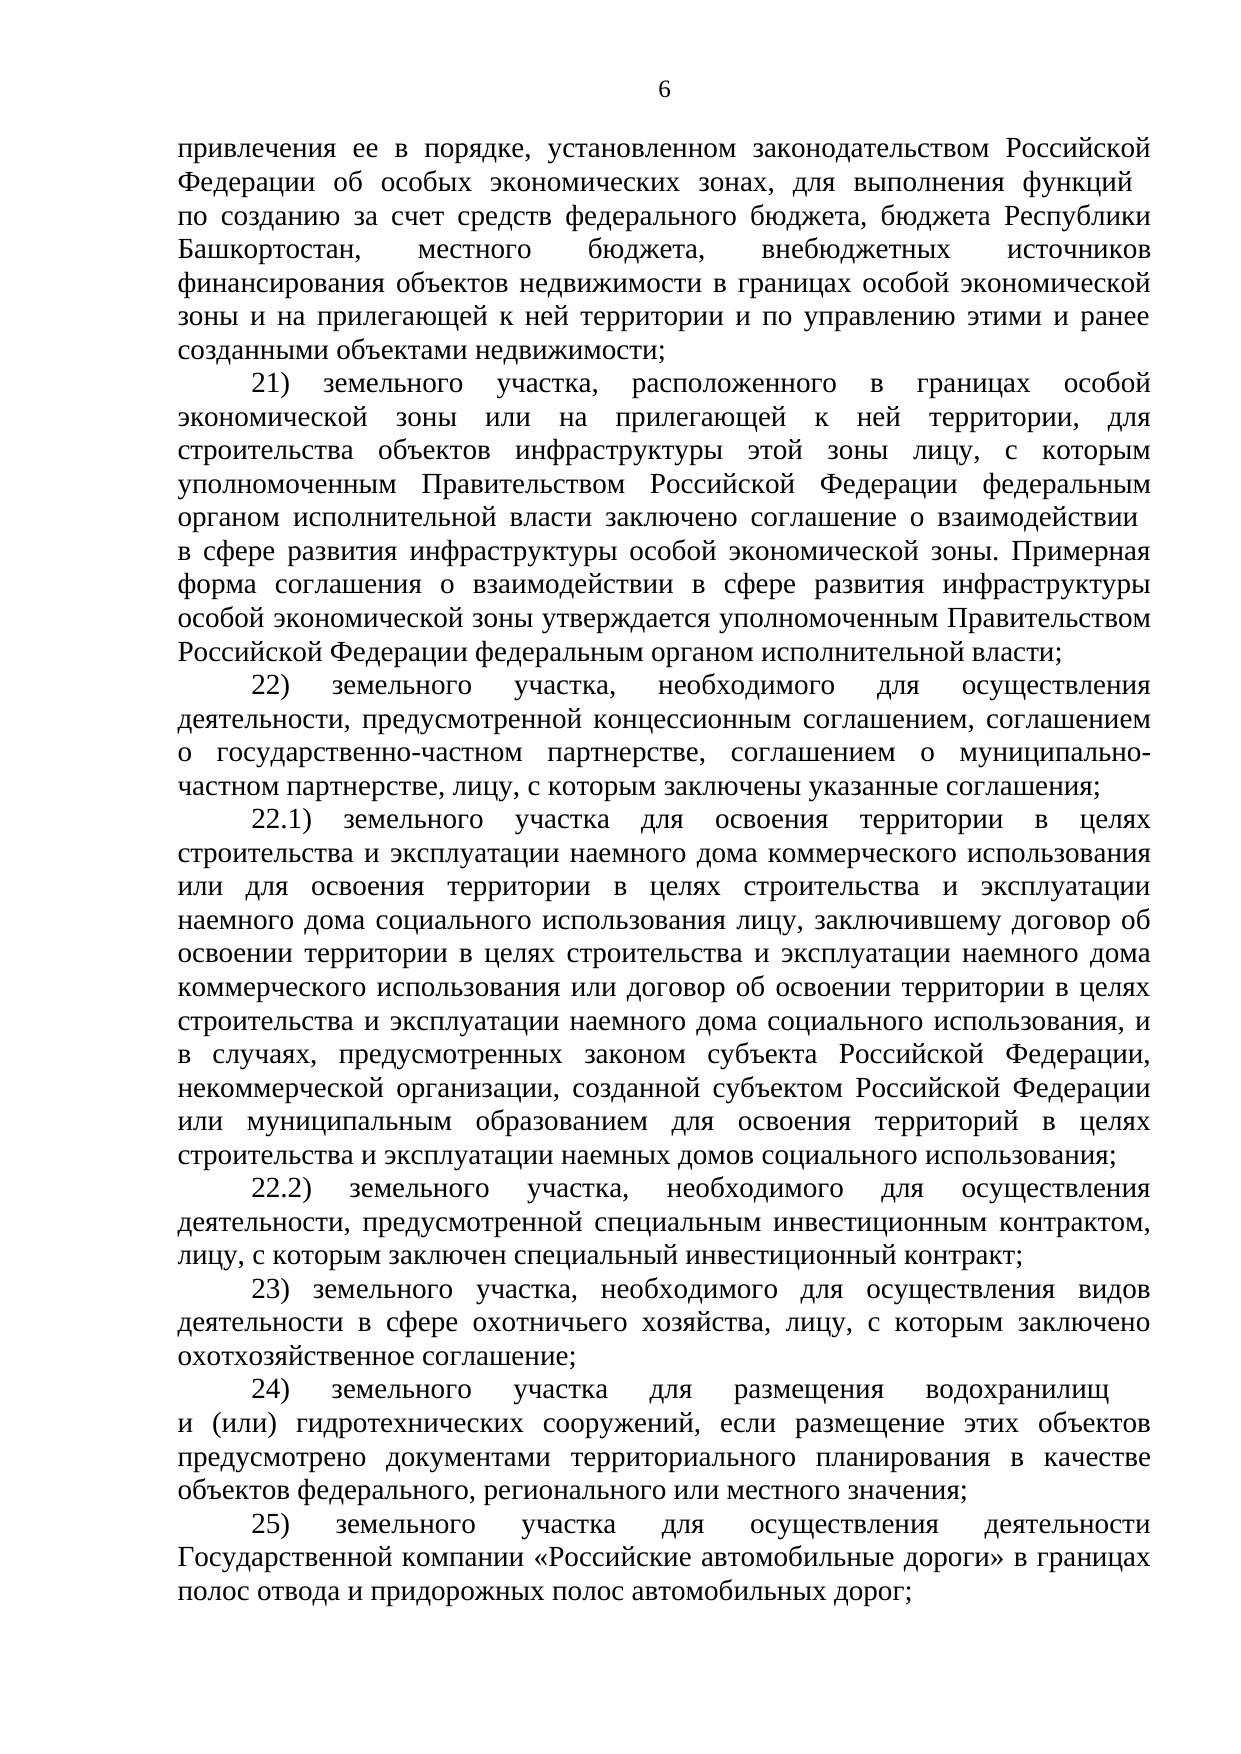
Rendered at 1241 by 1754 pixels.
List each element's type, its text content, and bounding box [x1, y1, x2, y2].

text 21) земельного участка, расположенного в границах особой экономической зоны или на прилегающей к ней территории, для строительства объектов инфраструктуры этой зоны лицу, с которым уполномоченным Правительством Российской Федерации федеральным органом исполнительной власти заключено соглашение о взаимодействии в сфере развития инфраструктуры особой экономической зоны. Примерная форма соглашения о взаимодействии в сфере развития инфраструктуры особой экономической зоны утверждается уполномоченным Правительством Российской Федерации федеральным органом исполнительной власти; [177, 365, 1152, 667]
text 22) земельного участка, необходимого для осуществления деятельности, предусмотренной концессионным соглашением, соглашением о государственно-частном партнерстве, соглашением о муниципально-частном партнерстве, лицу, с которым заключены указанные соглашения; [177, 667, 1152, 801]
text 24) земельного участка для размещения водохранилищ и (или) гидротехнических сооружений, если размещение этих объектов предусмотрено документами территориального планирования в качестве объектов федерального, регионального или местного значения; [177, 1372, 1152, 1506]
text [177, 131, 1152, 365]
text 22.2) земельного участка, необходимого для осуществления деятельности, предусмотренной специальным инвестиционным контрактом, лицу, с которым заключен специальный инвестиционный контракт; [177, 1170, 1152, 1271]
text 22.1) земельного участка для освоения территории в целях строительства и эксплуатации наемного дома коммерческого использования или для освоения территории в целях строительства и эксплуатации наемного дома социального использования лицу, заключившему договор об освоении территории в целях строительства и эксплуатации наемного дома коммерческого использования или договор об освоении территории в целях строительства и эксплуатации наемного дома социального использования, и в случаях, предусмотренных законом субъекта Российской Федерации, некоммерческой организации, созданной субъектом Российской Федерации или муниципальным образованием для освоения территорий в целях строительства и эксплуатации наемных домов социального использования; [177, 801, 1152, 1170]
text 25) земельного участка для осуществления деятельности Государственной компании «Российские автомобильные дороги» в границах полос отвода и придорожных полос автомобильных дорог; [177, 1506, 1152, 1606]
text 23) земельного участка, необходимого для осуществления видов деятельности в сфере охотничьего хозяйства, лицу, с которым заключено охотхозяйственное соглашение; [177, 1271, 1152, 1372]
